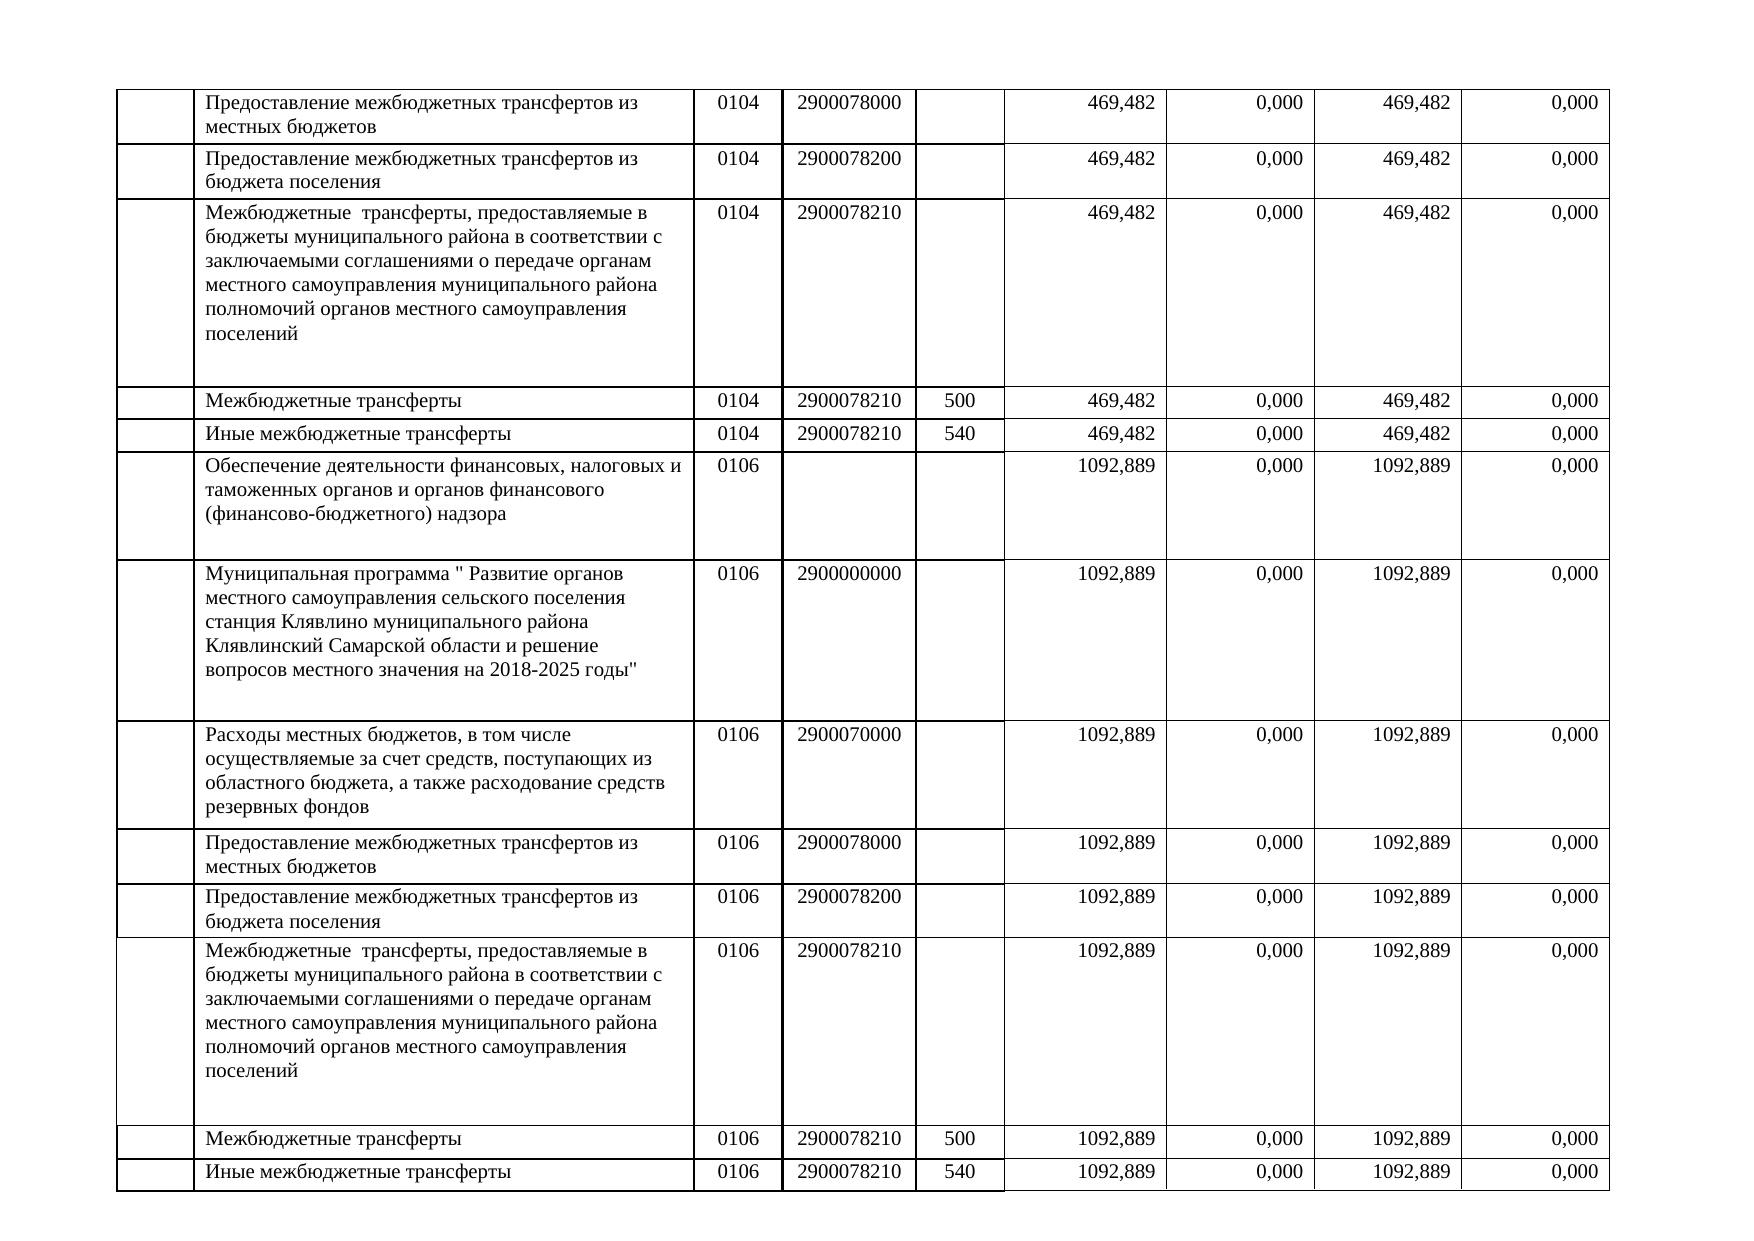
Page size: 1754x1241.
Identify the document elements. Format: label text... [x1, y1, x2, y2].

table_cell 469,482 [1005, 387, 1166, 418]
table_cell [917, 885, 1004, 937]
table_cell 0,000 [1166, 1159, 1314, 1190]
table_cell 1092,889 [1005, 1126, 1166, 1157]
table_cell [917, 90, 1004, 143]
table_cell [917, 722, 1004, 828]
table_cell 0104 [695, 388, 781, 418]
table_cell Предоставление межбюджетных трансфертов из местных бюджетов [195, 830, 693, 882]
table_cell 2900078210 [784, 1160, 915, 1190]
table_cell 0106 [695, 722, 781, 828]
table_cell Межбюджетные трансферты [195, 1126, 693, 1157]
table_cell 1092,889 [1315, 721, 1461, 828]
table_cell 0106 [695, 1160, 781, 1190]
table_cell 0,000 [1167, 419, 1314, 451]
table_cell [118, 1126, 193, 1157]
table_cell Межбюджетные трансферты [195, 388, 693, 418]
table_cell [118, 453, 193, 559]
table_cell [118, 90, 193, 143]
table_cell 1092,889 [1315, 452, 1461, 559]
table_cell 0,000 [1462, 721, 1609, 828]
table_cell 1092,889 [1315, 1126, 1461, 1157]
table_cell 0106 [695, 453, 781, 559]
table_cell 469,482 [1005, 199, 1166, 386]
table_cell 469,482 [1005, 144, 1166, 198]
table_cell 0104 [695, 145, 781, 198]
table_cell 0106 [695, 830, 781, 882]
table_cell 0,000 [1462, 884, 1609, 937]
table_cell 1092,889 [1005, 884, 1166, 937]
table_cell 2900070000 [784, 722, 915, 828]
table_cell 0104 [695, 90, 781, 143]
table_cell 1092,889 [1005, 560, 1166, 720]
table_cell 2900078000 [784, 830, 915, 882]
table_cell 0104 [695, 420, 781, 451]
table_cell 540 [917, 1160, 1004, 1190]
table_cell 1092,889 [1314, 1159, 1462, 1190]
table_cell 0,000 [1167, 829, 1314, 882]
table_cell Обеспечение деятельности финансовых, налоговых и таможенных органов и органов финансового (финансово-бюджетного) надзора [195, 453, 693, 559]
table_cell 0,000 [1167, 1126, 1314, 1157]
table_cell Предоставление межбюджетных трансфертов из бюджета поселения [195, 145, 693, 198]
table_cell 2900078210 [784, 938, 915, 1124]
table_cell 1092,889 [1315, 829, 1461, 882]
table_cell 2900078210 [784, 420, 915, 451]
table_cell [118, 200, 193, 386]
table_cell 0,000 [1462, 144, 1609, 198]
table_cell [784, 453, 915, 559]
table_cell 1092,889 [1315, 938, 1461, 1124]
table_cell 2900078200 [784, 145, 915, 198]
table_cell 1092,889 [1315, 884, 1461, 937]
table_cell 0,000 [1167, 144, 1314, 198]
table_cell [917, 938, 1004, 1124]
table_cell 0,000 [1167, 938, 1314, 1124]
table_cell 0106 [695, 885, 781, 937]
table_cell 500 [917, 388, 1004, 418]
table_cell [118, 722, 193, 828]
table_cell 0,000 [1462, 1159, 1609, 1190]
table_cell 469,482 [1005, 419, 1166, 451]
table_cell Межбюджетные трансферты, предоставляемые в бюджеты муниципального района в соответствии с заключаемыми соглашениями о передаче органам местного самоуправления муниципального района полномочий органов местного самоуправления поселений [195, 938, 693, 1124]
table_cell Межбюджетные трансферты, предоставляемые в бюджеты муниципального района в соответствии с заключаемыми соглашениями о передаче органам местного самоуправления муниципального района полномочий органов местного самоуправления поселений [195, 200, 693, 386]
table_cell Иные межбюджетные трансферты [195, 420, 693, 451]
table_cell 469,482 [1315, 199, 1461, 386]
table_cell [917, 830, 1004, 882]
table_cell [118, 420, 193, 451]
table_cell 2900078000 [784, 90, 915, 143]
table_cell 469,482 [1315, 90, 1461, 143]
table_cell [917, 453, 1004, 559]
table_cell 0,000 [1167, 560, 1314, 720]
table_cell 0,000 [1462, 387, 1609, 418]
table_cell 1092,889 [1005, 721, 1166, 828]
table_cell 1092,889 [1315, 560, 1461, 720]
table_cell Предоставление межбюджетных трансфертов из местных бюджетов [195, 90, 693, 143]
table_cell 469,482 [1315, 419, 1461, 451]
table_cell [917, 200, 1004, 386]
table_cell 1092,889 [1005, 938, 1166, 1124]
table_cell 0,000 [1462, 419, 1609, 451]
table_cell [117, 938, 193, 1124]
table_cell 0,000 [1462, 199, 1609, 386]
table_cell 540 [917, 420, 1004, 451]
table_cell 1092,889 [1005, 1159, 1166, 1190]
table_cell 1092,889 [1005, 452, 1166, 559]
table_cell 2900000000 [784, 561, 915, 720]
table_cell 0,000 [1462, 938, 1609, 1124]
table_cell 469,482 [1005, 90, 1166, 143]
table_cell 500 [917, 1126, 1004, 1157]
table_cell 469,482 [1315, 387, 1461, 418]
table_cell 2900078210 [784, 388, 915, 418]
table_cell Расходы местных бюджетов, в том числе осуществляемые за счет средств, поступающих из областного бюджета, а также расходование средств резервных фондов [195, 722, 693, 828]
table_cell 0,000 [1167, 90, 1314, 143]
table_cell 2900078210 [784, 1126, 915, 1157]
table_cell [118, 388, 193, 418]
table_cell 0106 [695, 938, 781, 1124]
table_cell 0,000 [1167, 452, 1314, 559]
table_cell 0106 [695, 1126, 781, 1157]
table_cell [118, 561, 193, 720]
table_cell [917, 145, 1004, 198]
table_cell 2900078200 [784, 885, 915, 937]
table_cell 0,000 [1462, 560, 1609, 720]
table_cell Иные межбюджетные трансферты [195, 1160, 693, 1190]
table_cell 1092,889 [1005, 829, 1166, 882]
table_cell [118, 145, 193, 198]
table_cell 0,000 [1462, 90, 1609, 143]
table_cell 0,000 [1462, 1126, 1609, 1157]
table_cell 0,000 [1167, 721, 1314, 828]
table_cell 0,000 [1167, 199, 1314, 386]
table_cell 0106 [695, 561, 781, 720]
table_cell [118, 1160, 193, 1190]
table_cell Предоставление межбюджетных трансфертов из бюджета поселения [195, 885, 693, 937]
table_cell [917, 561, 1004, 720]
table_cell [118, 885, 193, 937]
table_cell 0104 [695, 200, 781, 386]
table_cell 469,482 [1315, 144, 1461, 198]
table_cell 2900078210 [784, 200, 915, 386]
table_cell 0,000 [1167, 884, 1314, 937]
table_cell 0,000 [1167, 387, 1314, 418]
table_cell Муниципальная программа " Развитие органов местного самоуправления сельского поселения станция Клявлино муниципального района Клявлинский Самарской области и решение вопросов местного значения на 2018-2025 годы" [195, 561, 693, 720]
table_cell [118, 830, 193, 882]
table_cell 0,000 [1462, 829, 1609, 882]
table_cell 0,000 [1462, 452, 1609, 559]
